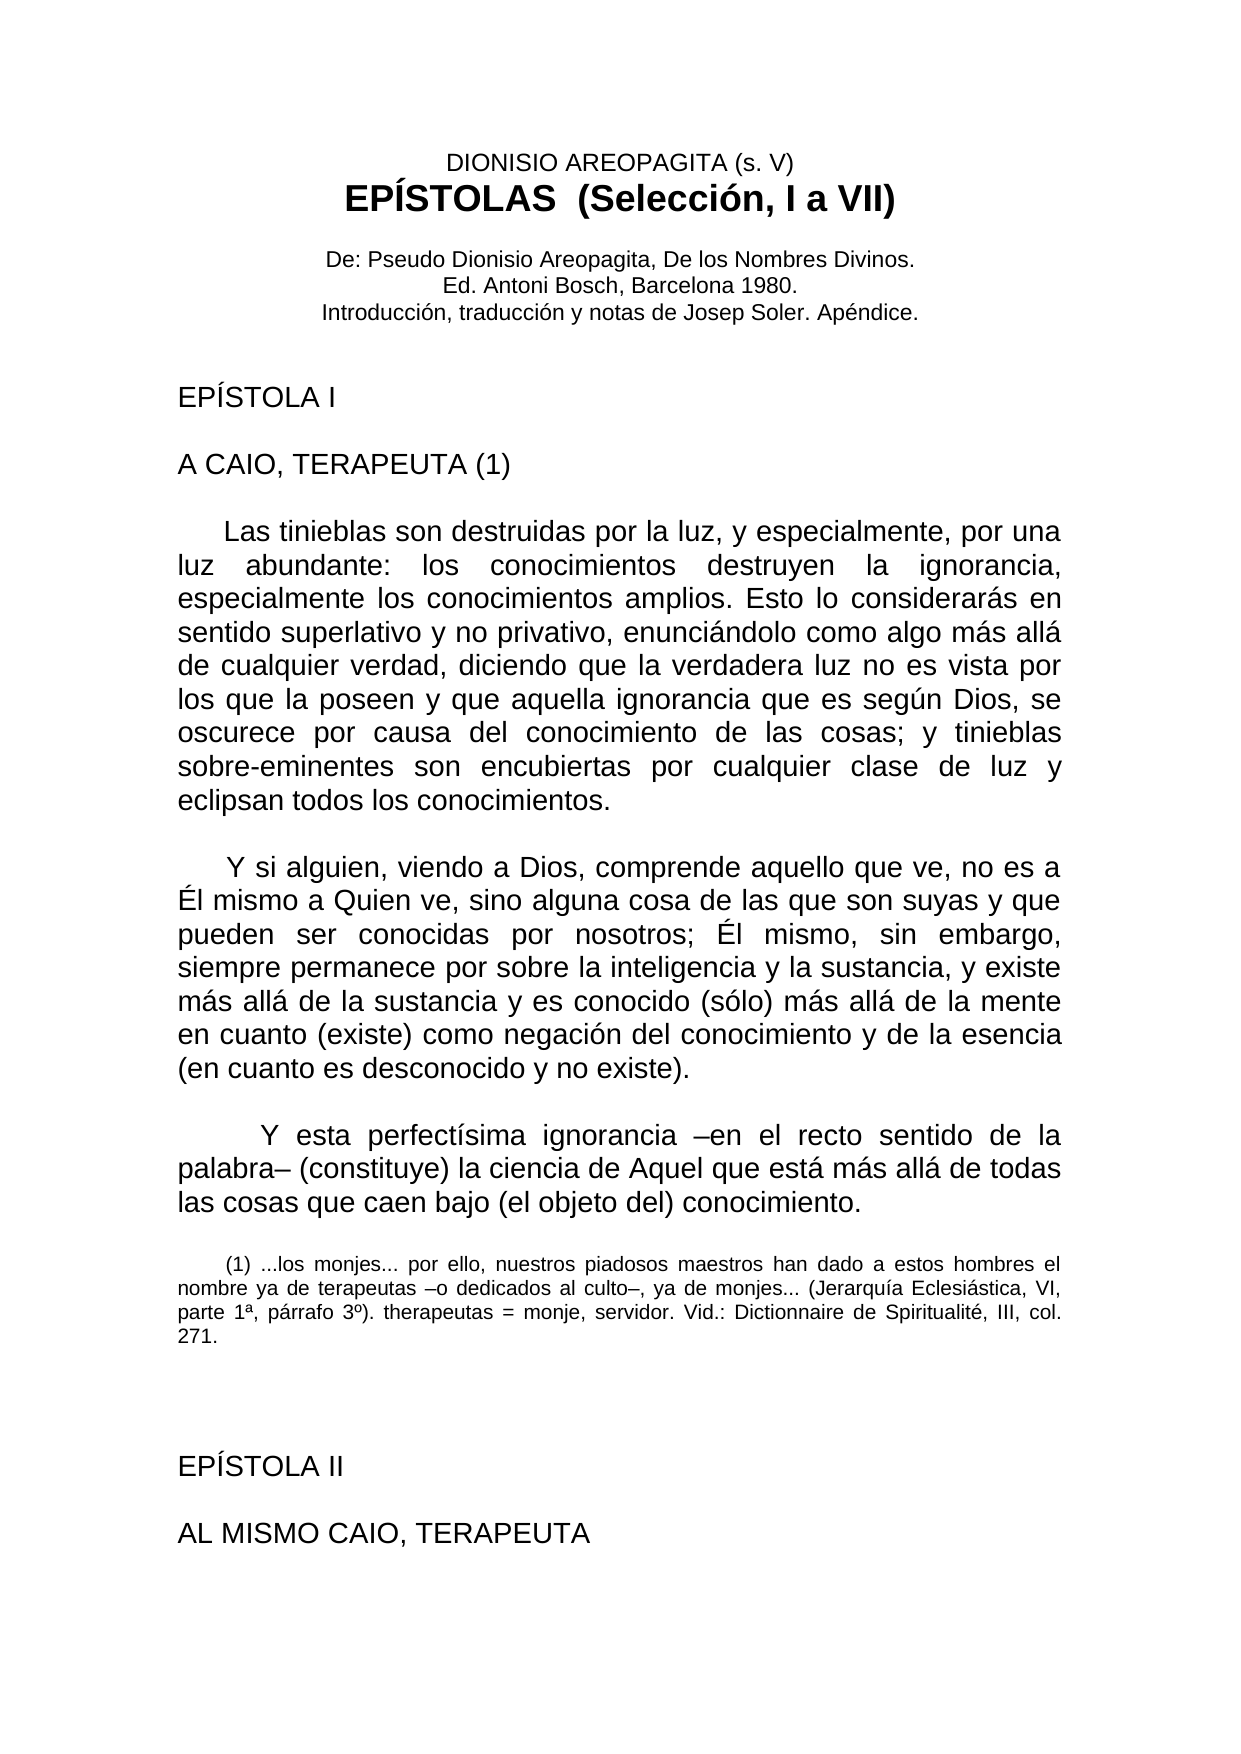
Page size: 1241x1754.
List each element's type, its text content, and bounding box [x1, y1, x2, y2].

text EPÍSTOLA I [177, 380, 1063, 413]
text De: Pseudo Dionisio Areopagita, De los Nombres Divinos. [177, 246, 1063, 272]
text A CAIO, TERAPEUTA (1) [177, 447, 1063, 481]
text Y esta perfectísima ignorancia –en el recto sentido de la palabra– (constituye) la ciencia de Aquel que está más allá de todas las cosas que caen bajo (el objeto del) conocimiento. [177, 1118, 1063, 1218]
text Y si alguien, viendo a Dios, comprende aquello que ve, no es a Él mismo a Quien ve, sino alguna cosa de las que son suyas y que pueden ser conocidas por nosotros; Él mismo, sin embargo, siempre permanece por sobre la inteligencia y la sustancia, y existe más allá de la sustancia y es conocido (sólo) más allá de la mente en cuanto (existe) como negación del conocimiento y de la esencia (en cuanto es desconocido y no existe). [177, 849, 1063, 1084]
text (1) ...los monjes... por ello, nuestros piadosos maestros han dado a estos hombres el nombre ya de terapeutas –o dedicados al culto–, ya de monjes... (Jerarquía Eclesiástica, VI, parte 1ª, párrafo 3º). therapeutas = monje, servidor. Vid.: Dictionnaire de Spiritualité, III, col. 271. [177, 1252, 1063, 1348]
text AL MISMO CAIO, TERAPEUTA [177, 1516, 1063, 1549]
text EPÍSTOLAS (Selección, I a VII) [177, 176, 1063, 219]
text Introducción, traducción y notas de Josep Soler. Apéndice. [177, 298, 1063, 325]
text Las tinieblas son destruidas por la luz, y especialmente, por una luz abundante: los conocimientos destruyen la ignorancia, especialmente los conocimientos amplios. Esto lo considerarás en sentido superlativo y no privativo, enunciándolo como algo más allá de cualquier verdad, diciendo que la verdadera luz no es vista por los que la poseen y que aquella ignorancia que es según Dios, se oscurece por causa del conocimiento de las cosas; y tinieblas sobre-eminentes son encubiertas por cualquier clase de luz y eclipsan todos los conocimientos. [177, 514, 1063, 816]
text DIONISIO AREOPAGITA (s. V) [177, 148, 1063, 176]
text Ed. Antoni Bosch, Barcelona 1980. [177, 272, 1063, 298]
text EPÍSTOLA II [177, 1448, 1063, 1482]
